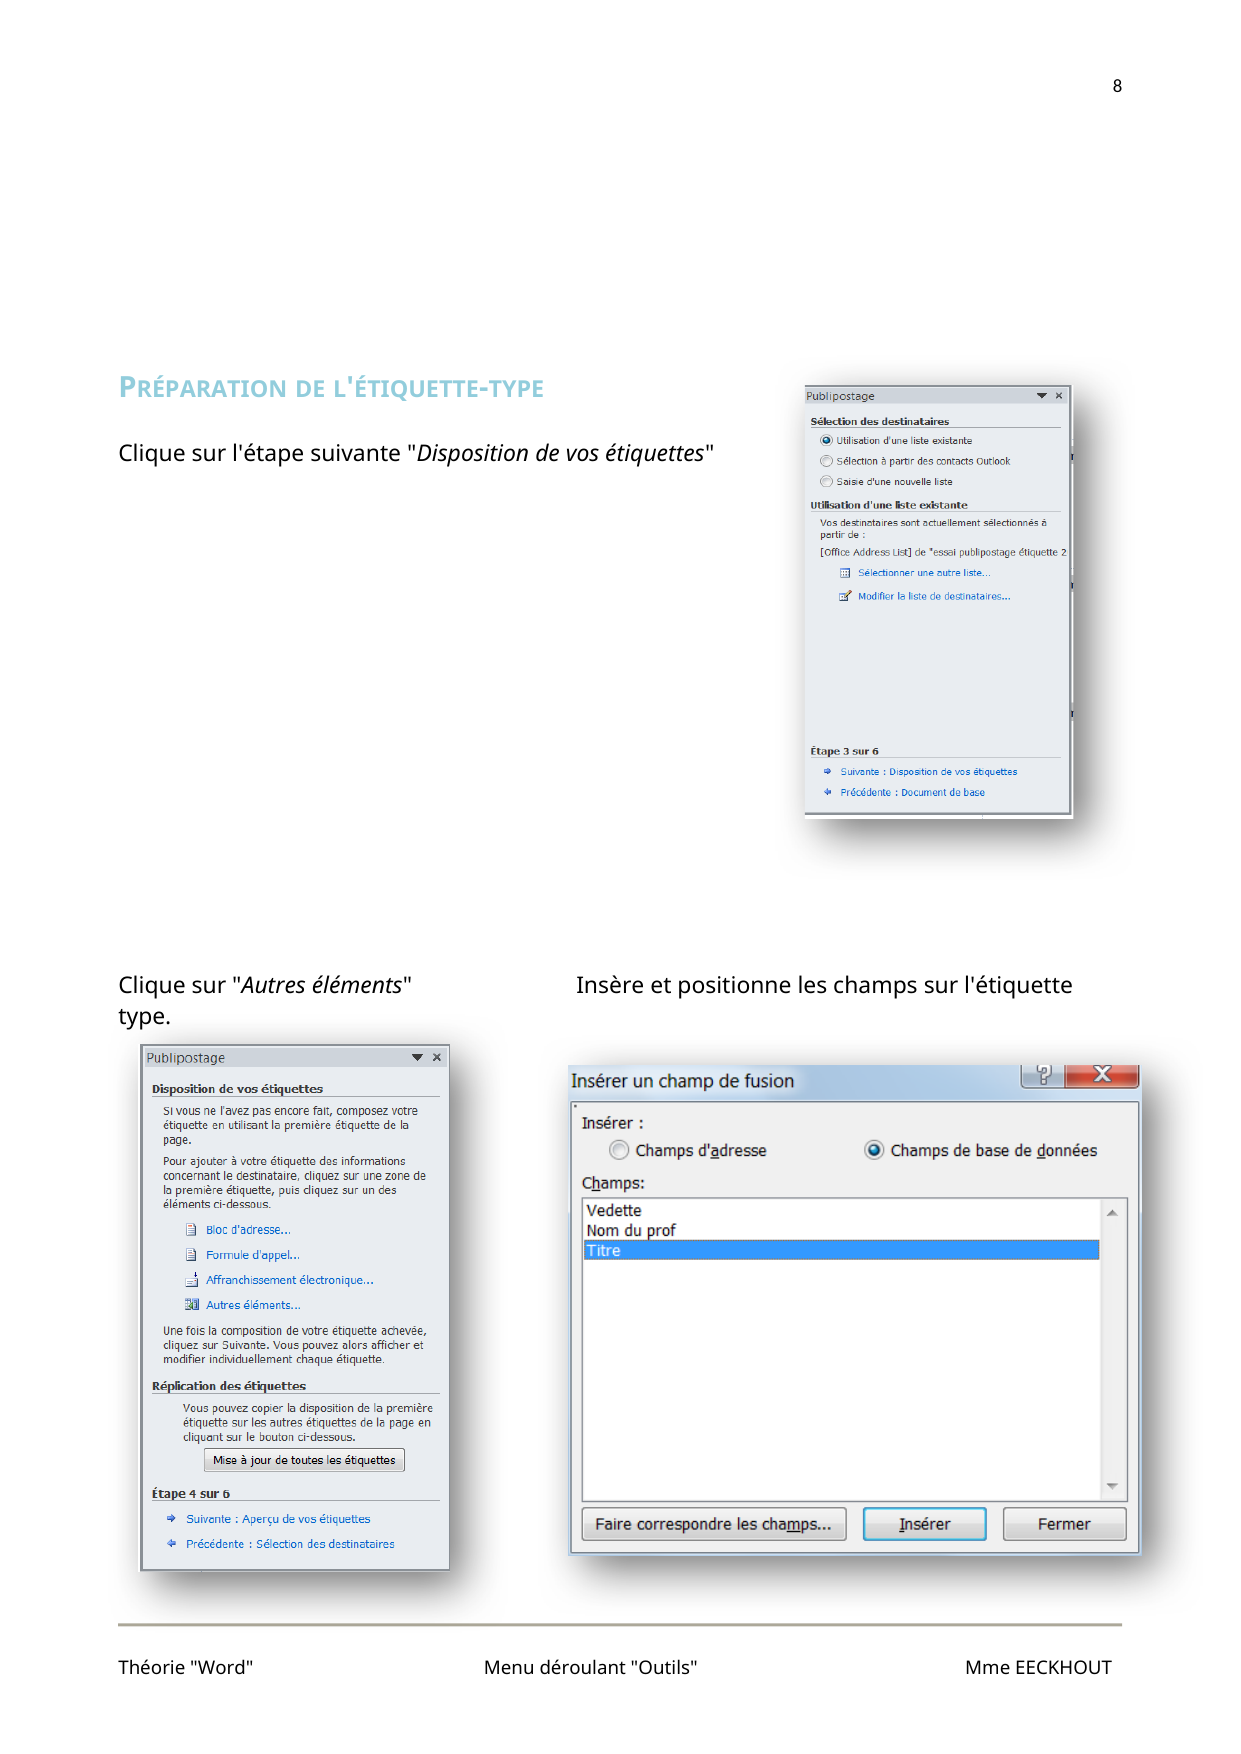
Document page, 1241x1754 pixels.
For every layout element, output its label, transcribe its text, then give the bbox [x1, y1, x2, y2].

picture [138, 1044, 450, 1572]
text Clique sur l'étape suivante "Disposition de vos étiquettes" [118, 437, 788, 469]
text Préparation de l'étiquette-type [118, 366, 1122, 406]
picture [568, 1065, 1142, 1556]
text Clique sur "Autres éléments" Insère et positionne les champs sur l'étiquette type. [118, 969, 1122, 1031]
picture [804, 385, 1074, 819]
